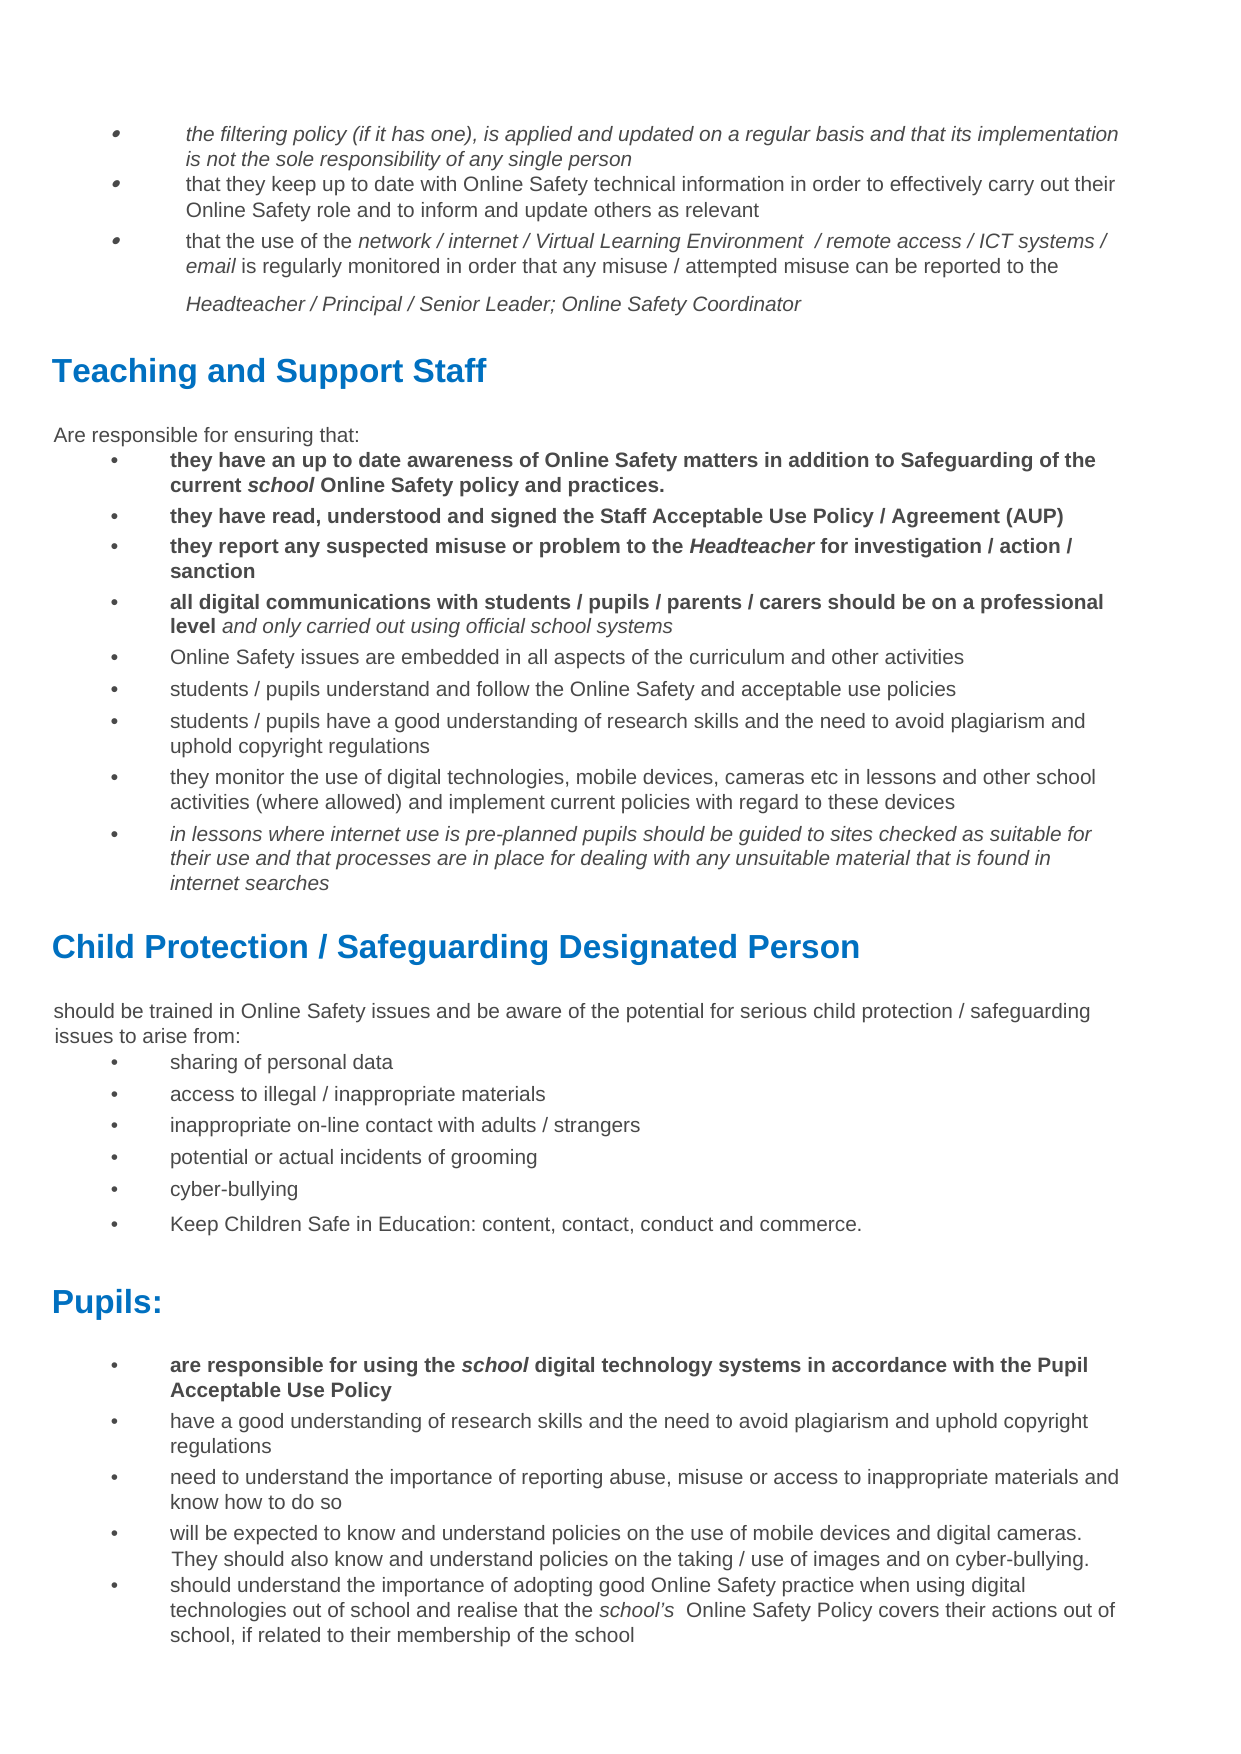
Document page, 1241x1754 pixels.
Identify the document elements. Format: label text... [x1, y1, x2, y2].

text Pupils: [52, 1282, 1128, 1320]
list will be expected to know and understand policies on the use of mobile devices and digital cameras. [111, 1521, 1128, 1545]
list that the use of the network / internet / Virtual Learning Environment / remote access / ICT systems / email is regularly monitored in order that any misuse / attempted misuse can be reported to the Headteacher / Principal / Senior Leader; Online Safety Coordinator [111, 229, 1128, 319]
text Are responsible for ensuring that: [53, 422, 1128, 446]
text They should also know and understand policies on the taking / use of images and on cyber-bullying. [171, 1547, 1128, 1571]
list should understand the importance of adopting good Online Safety practice when using digital technologies out of school and realise that the school’s Online Safety Policy covers their actions out of school, if related to their membership of the school [111, 1572, 1128, 1647]
list have a good understanding of research skills and the need to avoid plagiarism and uphold copyright regulations [111, 1409, 1128, 1458]
list sharing of personal data [111, 1050, 1128, 1074]
list inappropriate on-line contact with adults / strangers [111, 1113, 1128, 1137]
subtitle Child Protection / Safeguarding Designated Person [52, 927, 1128, 966]
list they report any suspected misuse or problem to the Headteacher for investigation / action / sanction [111, 534, 1128, 583]
list Keep Children Safe in Education: content, contact, conduct and commerce. [111, 1211, 1128, 1235]
list cyber-bullying [111, 1177, 1128, 1201]
list all digital communications with students / pupils / parents / carers should be on a professional level and only carried out using official school systems [111, 590, 1128, 638]
list they monitor the use of digital technologies, mobile devices, cameras etc in lessons and other school activities (where allowed) and implement current policies with regard to these devices [111, 765, 1128, 814]
list potential or actual incidents of grooming [111, 1145, 1128, 1169]
list they have an up to date awareness of Online Safety matters in addition to Safeguarding of the current school Online Safety policy and practices. [111, 448, 1128, 497]
list students / pupils understand and follow the Online Safety and acceptable use policies [111, 677, 1128, 701]
list are responsible for using the school digital technology systems in accordance with the Pupil Acceptable Use Policy [111, 1353, 1128, 1402]
list access to illegal / inappropriate materials [111, 1081, 1128, 1105]
list students / pupils have a good understanding of research skills and the need to avoid plagiarism and uphold copyright regulations [111, 709, 1128, 758]
list in lessons where internet use is pre-planned pupils should be guided to sites checked as suitable for their use and that processes are in place for dealing with any unsuitable material that is found in internet searches [111, 821, 1128, 895]
list Online Safety issues are embedded in all aspects of the curriculum and other activities [111, 645, 1128, 669]
list need to understand the importance of reporting abuse, misuse or access to inappropriate materials and know how to do so [111, 1465, 1128, 1514]
list they have read, understood and signed the Staff Acceptable Use Policy / Agreement (AUP) [111, 503, 1128, 527]
subtitle Teaching and Support Staff [52, 351, 1128, 389]
list that they keep up to date with Online Safety technical information in order to effectively carry out their Online Safety role and to inform and update others as relevant [111, 172, 1128, 221]
list the filtering policy (if it has one), is applied and updated on a regular basis and that its implementation is not the sole responsibility of any single person [111, 122, 1128, 171]
text should be trained in Online Safety issues and be aware of the potential for serious child protection / safeguarding issues to arise from: [53, 999, 1128, 1048]
